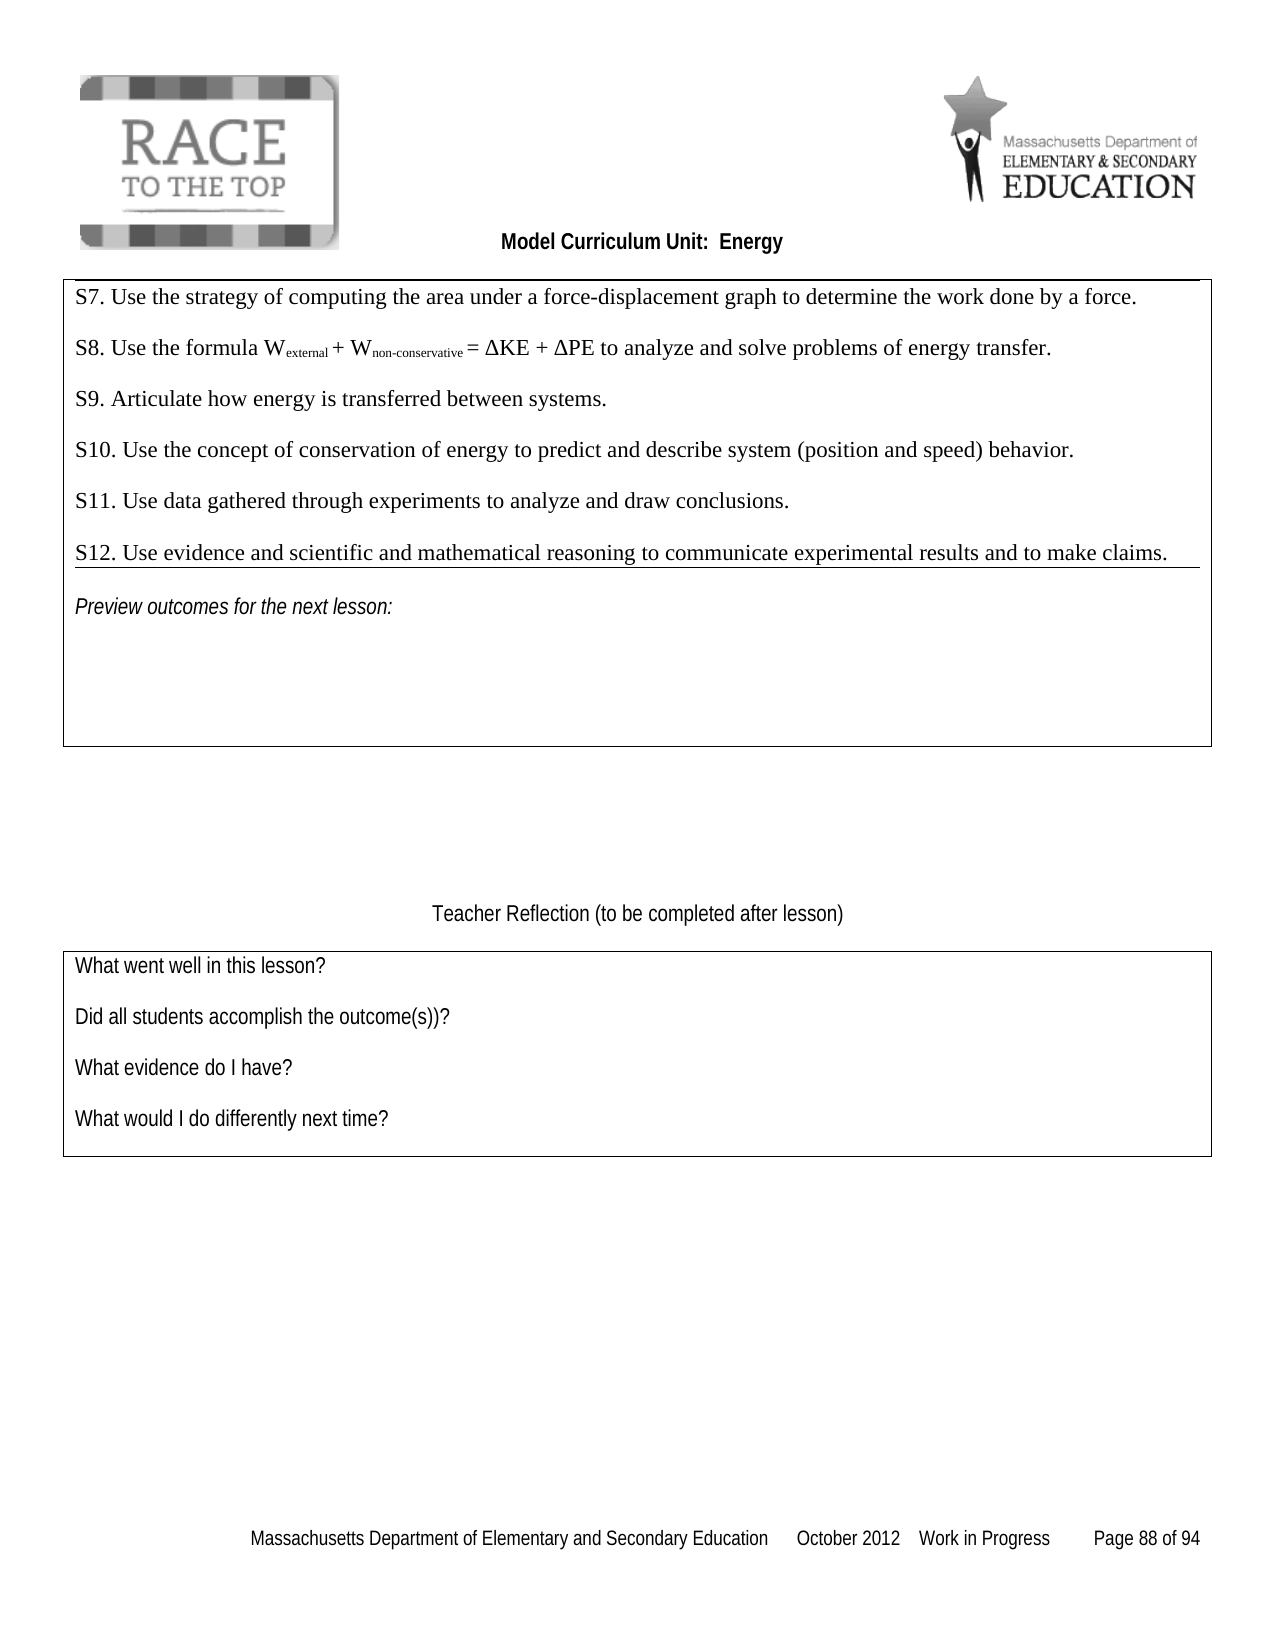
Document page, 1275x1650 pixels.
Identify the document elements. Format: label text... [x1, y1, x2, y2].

table_header What went well in this lesson? Did all students accomplish the outcome(s))? What evidence do I have? What would I do differently next time? [64, 952, 1211, 1156]
text Teacher Reflection (to be completed after lesson) [75, 900, 1200, 926]
picture [943, 76, 1197, 202]
